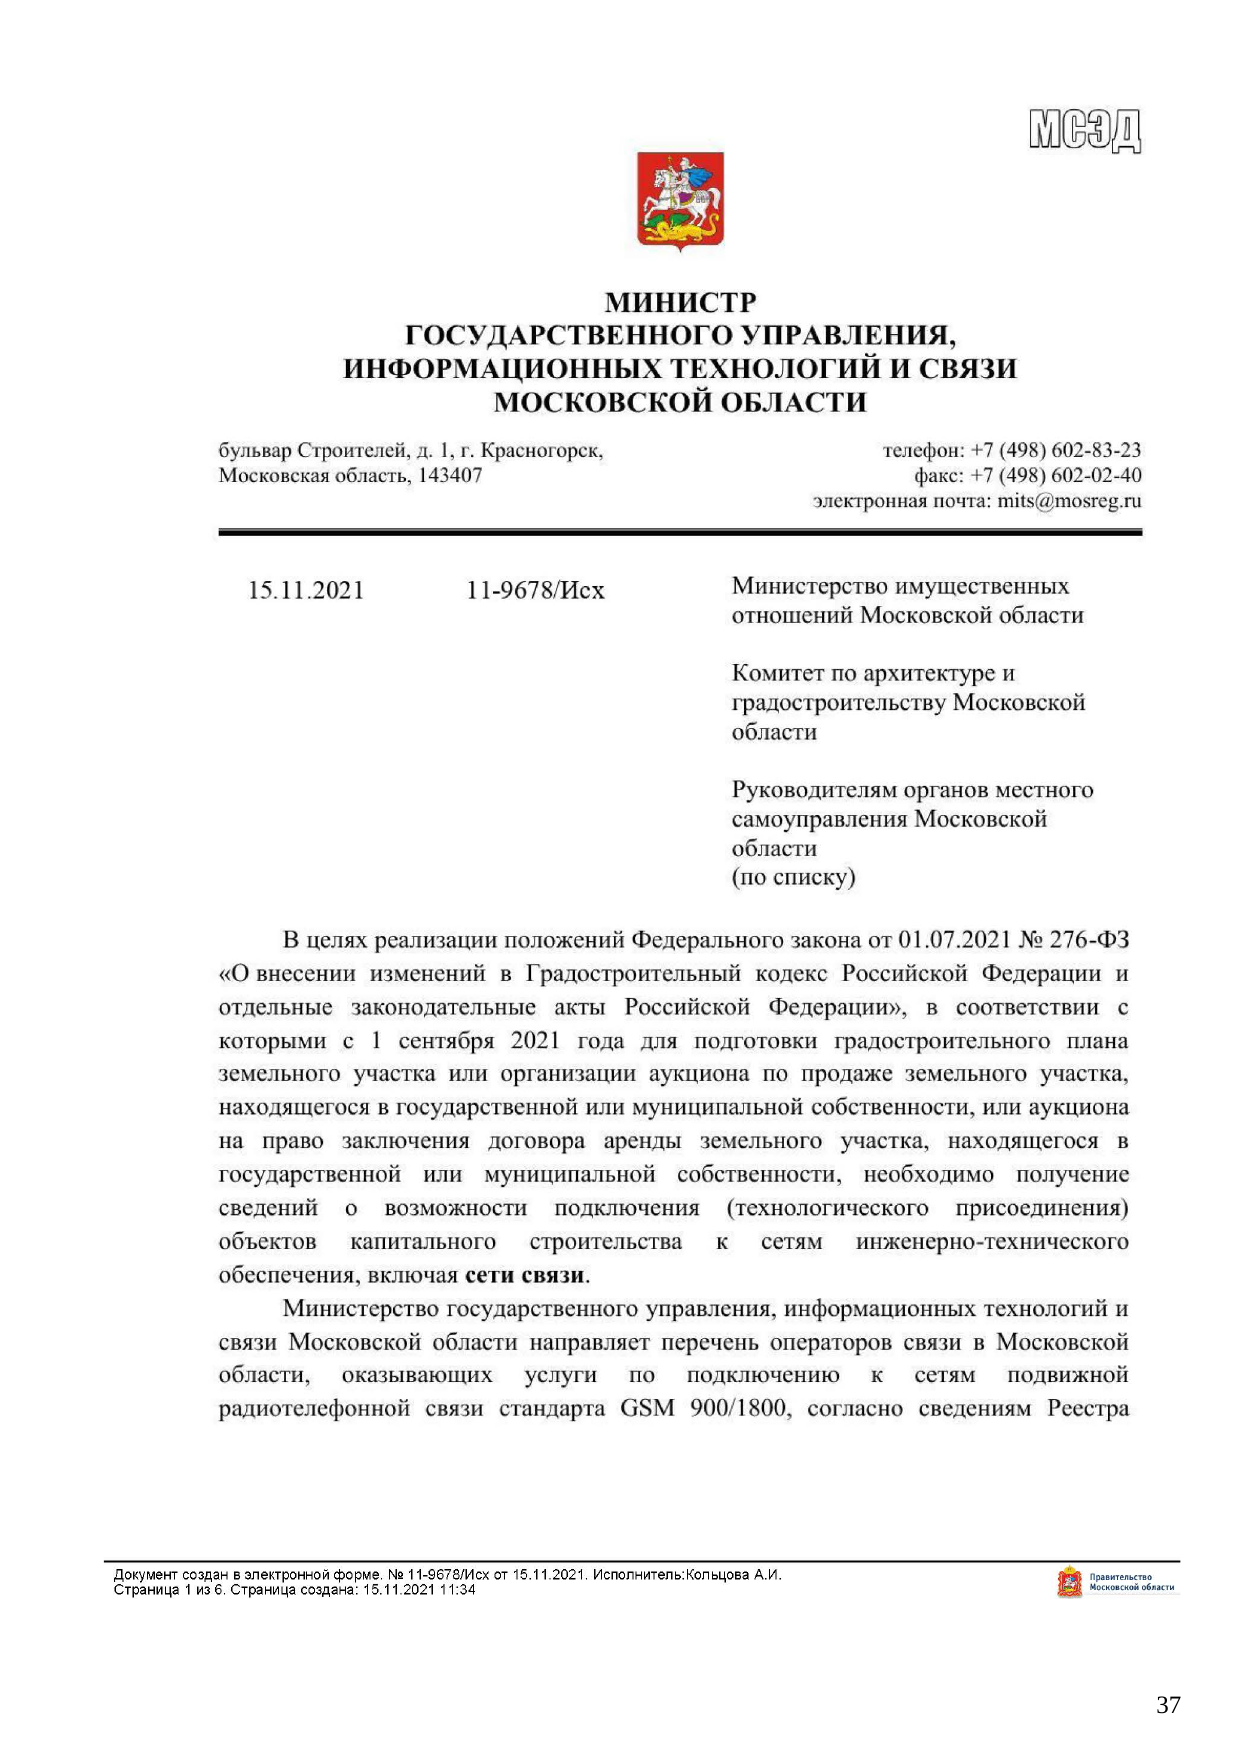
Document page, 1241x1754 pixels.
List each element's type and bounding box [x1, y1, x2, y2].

picture [103, 88, 1181, 1612]
